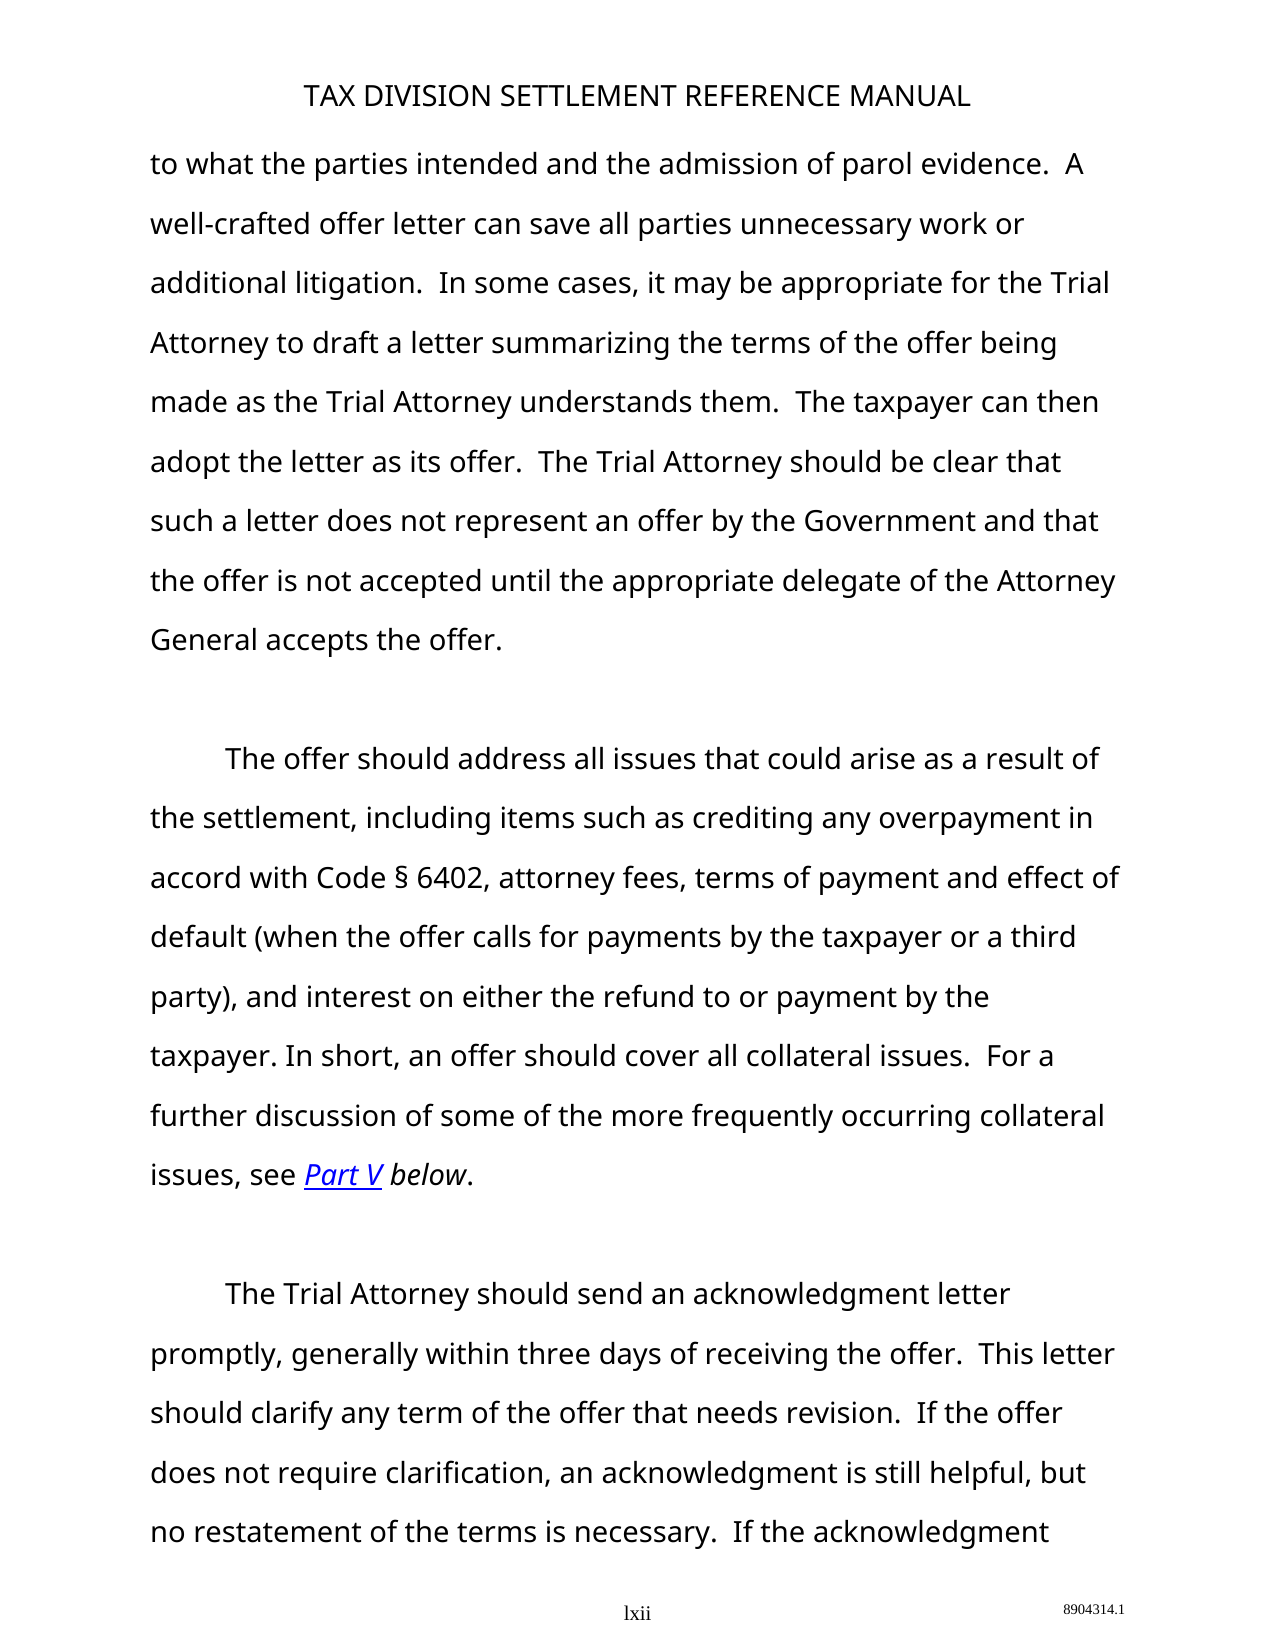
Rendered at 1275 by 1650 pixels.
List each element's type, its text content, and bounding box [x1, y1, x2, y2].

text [150, 1273, 1125, 1551]
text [150, 143, 1125, 659]
text The offer should address all issues that could arise as a result of the settlement, including items such as crediting any overpayment in accord with Code § 6402, attorney fees, terms of payment and effect of default (when the offer calls for payments by the taxpayer or a third party), and interest on either the refund to or payment by the taxpayer. In short, an offer should cover all collateral issues. For a further discussion of some of the more frequently occurring collateral issues, see Part V below. [150, 738, 1125, 1194]
